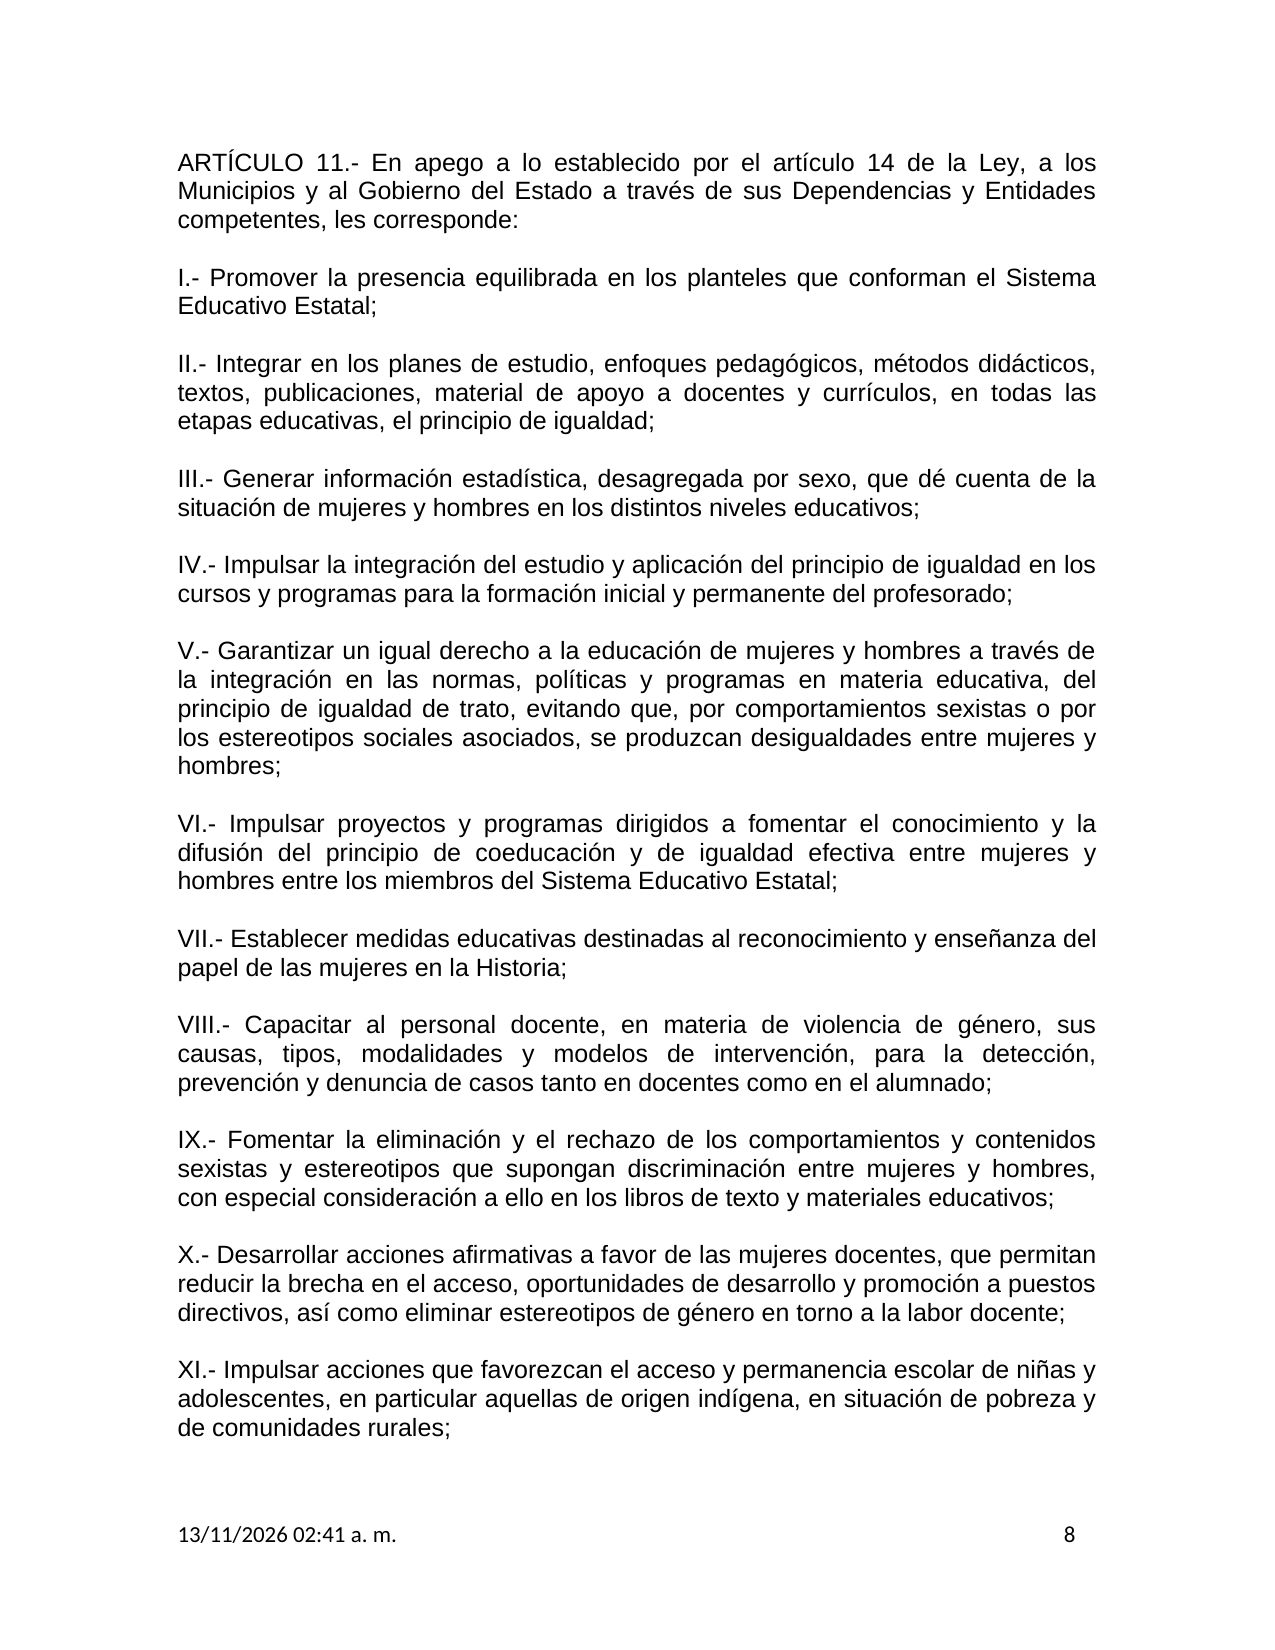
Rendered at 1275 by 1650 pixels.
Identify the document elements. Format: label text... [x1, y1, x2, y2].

text VI.- Impulsar proyectos y programas dirigidos a fomentar el conocimiento y la difusión del principio de coeducación y de igualdad efectiva entre mujeres y hombres entre los miembros del Sistema Educativo Estatal; [177, 809, 1098, 895]
text XI.- Impulsar acciones que favorezcan el acceso y permanencia escolar de niñas y adolescentes, en particular aquellas de origen indígena, en situación de pobreza y de comunidades rurales; [177, 1355, 1098, 1441]
text V.- Garantizar un igual derecho a la educación de mujeres y hombres a través de la integración en las normas, políticas y programas en materia educativa, del principio de igualdad de trato, evitando que, por comportamientos sexistas o por los estereotipos sociales asociados, se produzcan desigualdades entre mujeres y hombres; [177, 636, 1098, 780]
text VIII.- Capacitar al personal docente, en materia de violencia de género, sus causas, tipos, modalidades y modelos de intervención, para la detección, prevención y denuncia de casos tanto en docentes como en el alumnado; [177, 1010, 1098, 1096]
text VII.- Establecer medidas educativas destinadas al reconocimiento y enseñanza del papel de las mujeres en la Historia; [177, 924, 1098, 981]
text IV.- Impulsar la integración del estudio y aplicación del principio de igualdad en los cursos y programas para la formación inicial y permanente del profesorado; [177, 550, 1098, 608]
text IX.- Fomentar la eliminación y el rechazo de los comportamientos y contenidos sexistas y estereotipos que supongan discriminación entre mujeres y hombres, con especial consideración a ello en los libros de texto y materiales educativos; [177, 1125, 1098, 1211]
text III.- Generar información estadística, desagregada por sexo, que dé cuenta de la situación de mujeres y hombres en los distintos niveles educativos; [177, 464, 1098, 521]
text I.- Promover la presencia equilibrada en los planteles que conforman el Sistema Educativo Estatal; [177, 263, 1098, 320]
text II.- Integrar en los planes de estudio, enfoques pedagógicos, métodos didácticos, textos, publicaciones, material de apoyo a docentes y currículos, en todas las etapas educativas, el principio de igualdad; [177, 349, 1098, 435]
text X.- Desarrollar acciones afirmativas a favor de las mujeres docentes, que permitan reducir la brecha en el acceso, oportunidades de desarrollo y promoción a puestos directivos, así como eliminar estereotipos de género en torno a la labor docente; [177, 1240, 1098, 1326]
text ARTÍCULO 11.- En apego a lo establecido por el artículo 14 de la Ley, a los Municipios y al Gobierno del Estado a través de sus Dependencias y Entidades competentes, les corresponde: [177, 148, 1098, 234]
